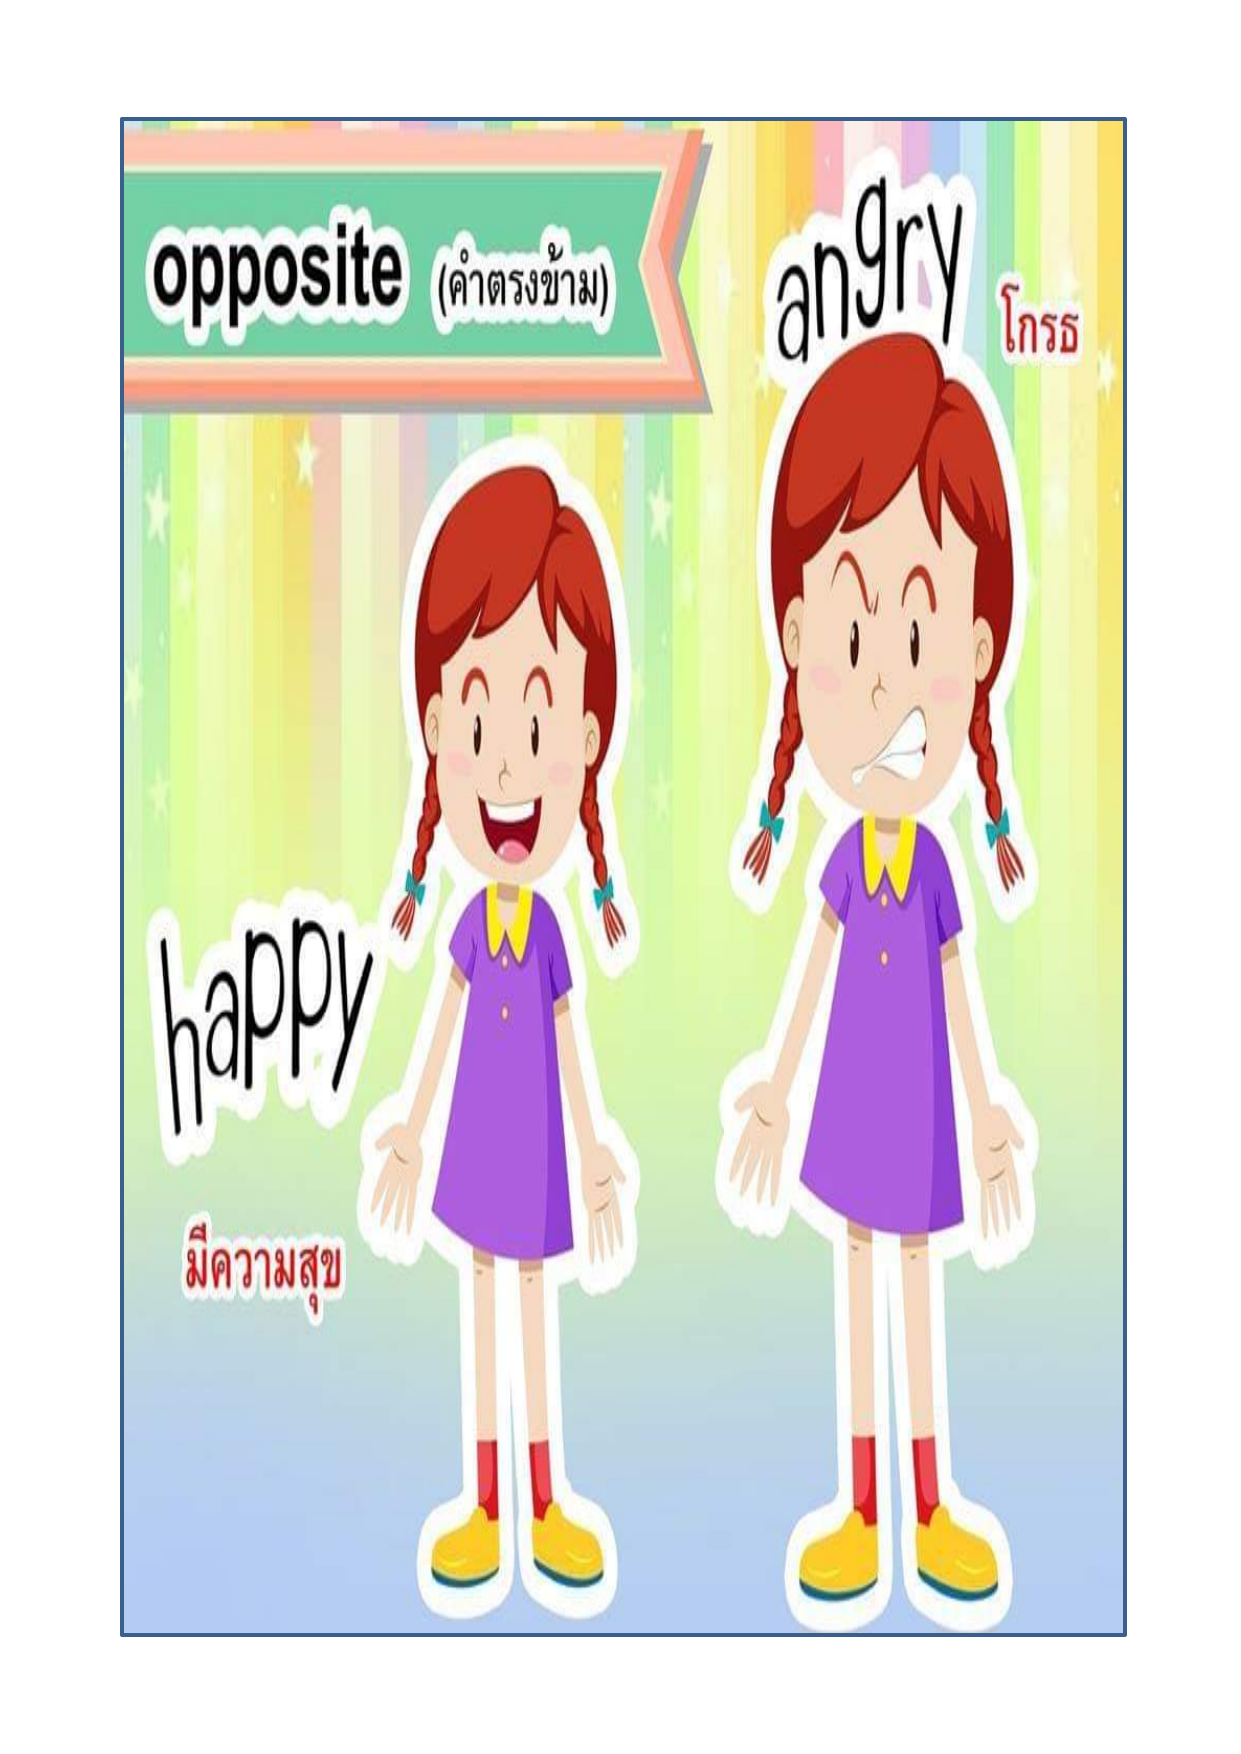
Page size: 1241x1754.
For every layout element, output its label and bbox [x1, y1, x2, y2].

picture [124, 121, 1123, 1633]
